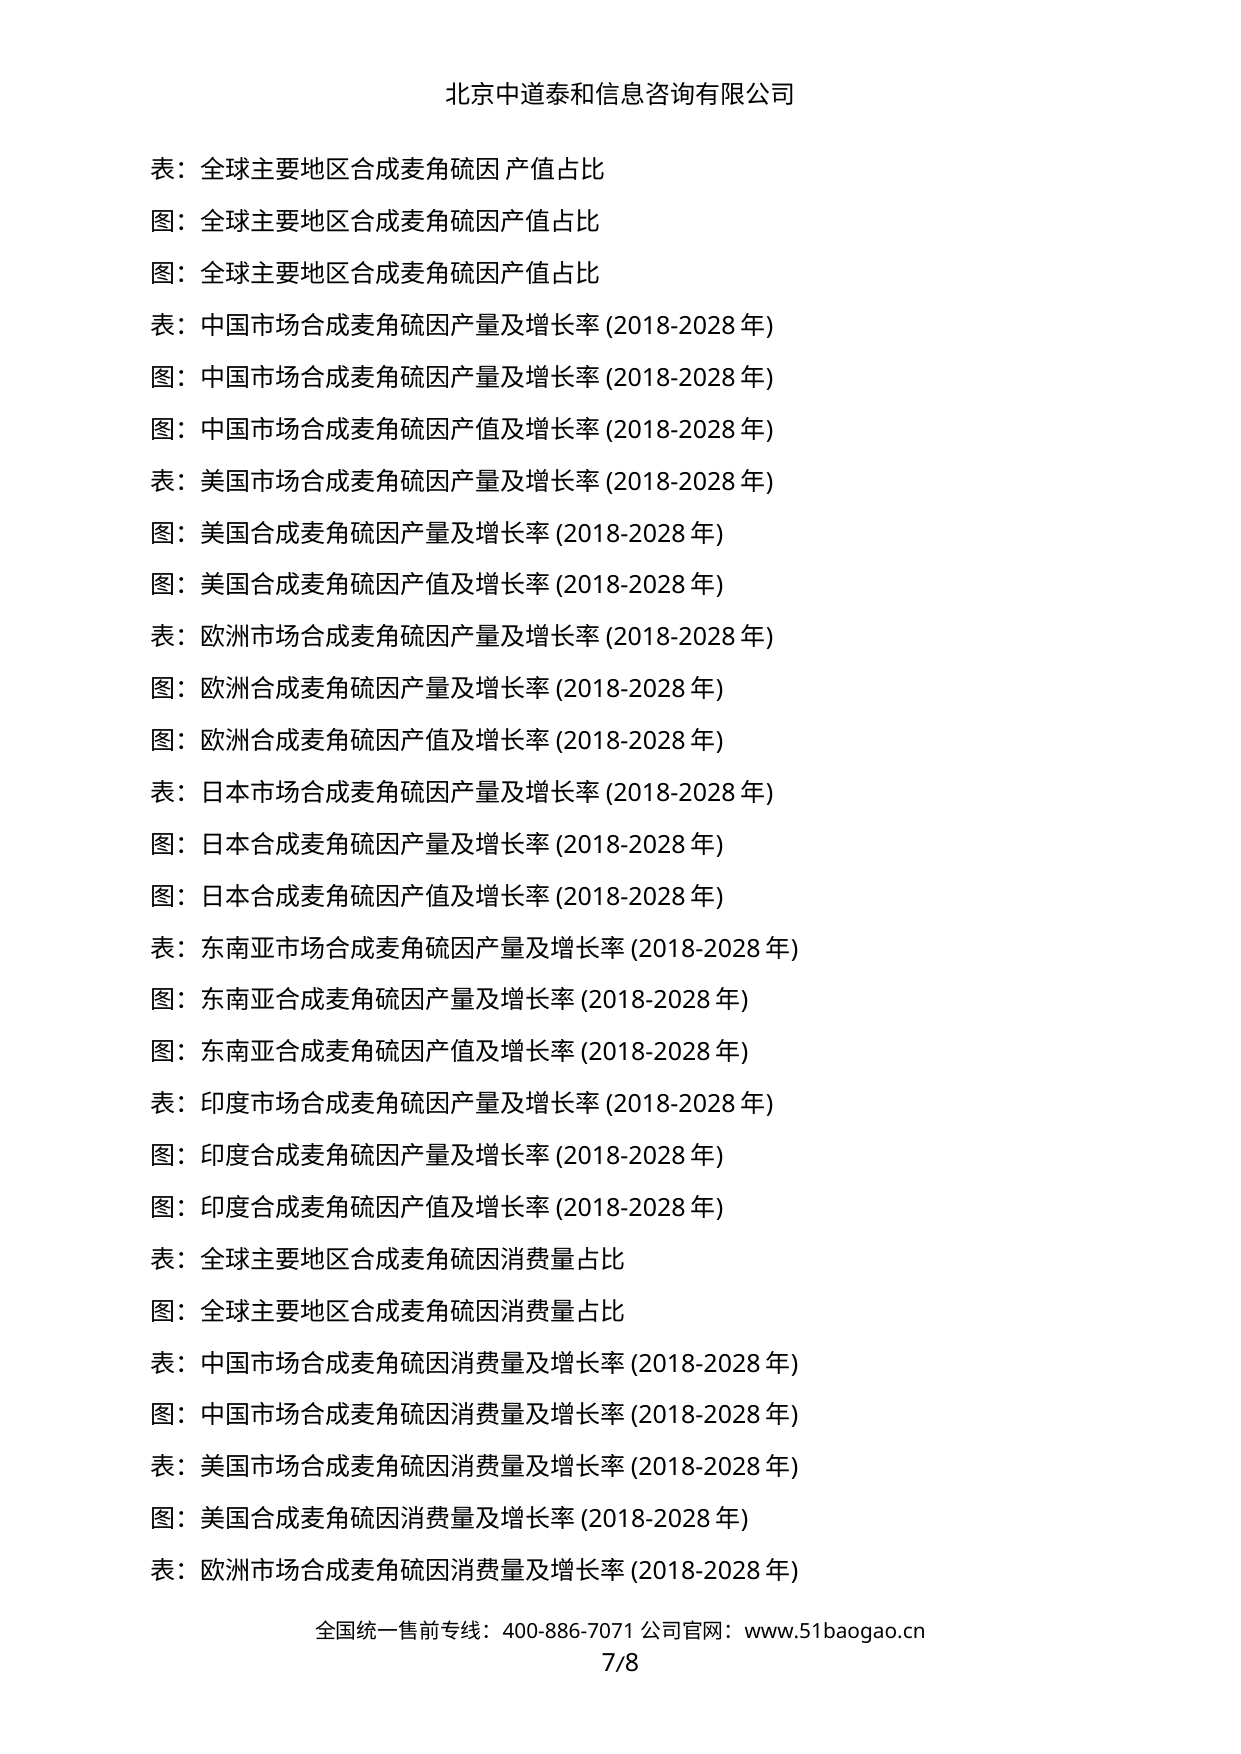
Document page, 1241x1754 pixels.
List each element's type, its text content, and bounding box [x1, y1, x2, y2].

text 表：印度市场合成麦角硫因产量及增长率 (2018-2028年) [150, 1084, 1090, 1120]
text 图：美国合成麦角硫因消费量及增长率 (2018-2028年) [150, 1499, 1090, 1535]
text 图：中国市场合成麦角硫因产量及增长率 (2018-2028年) [150, 357, 1090, 394]
text 图：日本合成麦角硫因产值及增长率 (2018-2028年) [150, 876, 1090, 912]
text 图：日本合成麦角硫因产量及增长率 (2018-2028年) [150, 824, 1090, 861]
text 图：美国合成麦角硫因产值及增长率 (2018-2028年) [150, 565, 1090, 601]
text 图：中国市场合成麦角硫因产值及增长率 (2018-2028年) [150, 409, 1090, 446]
text 表：日本市场合成麦角硫因产量及增长率 (2018-2028年) [150, 772, 1090, 809]
text 图：印度合成麦角硫因产量及增长率 (2018-2028年) [150, 1136, 1090, 1172]
text 图：美国合成麦角硫因产量及增长率 (2018-2028年) [150, 513, 1090, 549]
text 图：全球主要地区合成麦角硫因产值占比 [150, 254, 1090, 290]
text 表：中国市场合成麦角硫因消费量及增长率 (2018-2028年) [150, 1343, 1090, 1379]
text 图：东南亚合成麦角硫因产量及增长率 (2018-2028年) [150, 980, 1090, 1016]
text 表：全球主要地区合成麦角硫因 产值占比 [150, 150, 1090, 186]
text 表：美国市场合成麦角硫因产量及增长率 (2018-2028年) [150, 461, 1090, 497]
text 表：欧洲市场合成麦角硫因消费量及增长率 (2018-2028年) [150, 1551, 1090, 1587]
text 图：全球主要地区合成麦角硫因消费量占比 [150, 1291, 1090, 1327]
text 图：欧洲合成麦角硫因产值及增长率 (2018-2028年) [150, 721, 1090, 757]
text 图：欧洲合成麦角硫因产量及增长率 (2018-2028年) [150, 669, 1090, 705]
text 表：欧洲市场合成麦角硫因产量及增长率 (2018-2028年) [150, 617, 1090, 653]
text 图：中国市场合成麦角硫因消费量及增长率 (2018-2028年) [150, 1395, 1090, 1431]
text 图：东南亚合成麦角硫因产值及增长率 (2018-2028年) [150, 1032, 1090, 1068]
text 表：中国市场合成麦角硫因产量及增长率 (2018-2028年) [150, 306, 1090, 342]
text 图：全球主要地区合成麦角硫因产值占比 [150, 202, 1090, 238]
text 表：美国市场合成麦角硫因消费量及增长率 (2018-2028年) [150, 1447, 1090, 1483]
text 图：印度合成麦角硫因产值及增长率 (2018-2028年) [150, 1187, 1090, 1224]
text 表：全球主要地区合成麦角硫因消费量占比 [150, 1239, 1090, 1276]
text 表：东南亚市场合成麦角硫因产量及增长率 (2018-2028年) [150, 928, 1090, 964]
